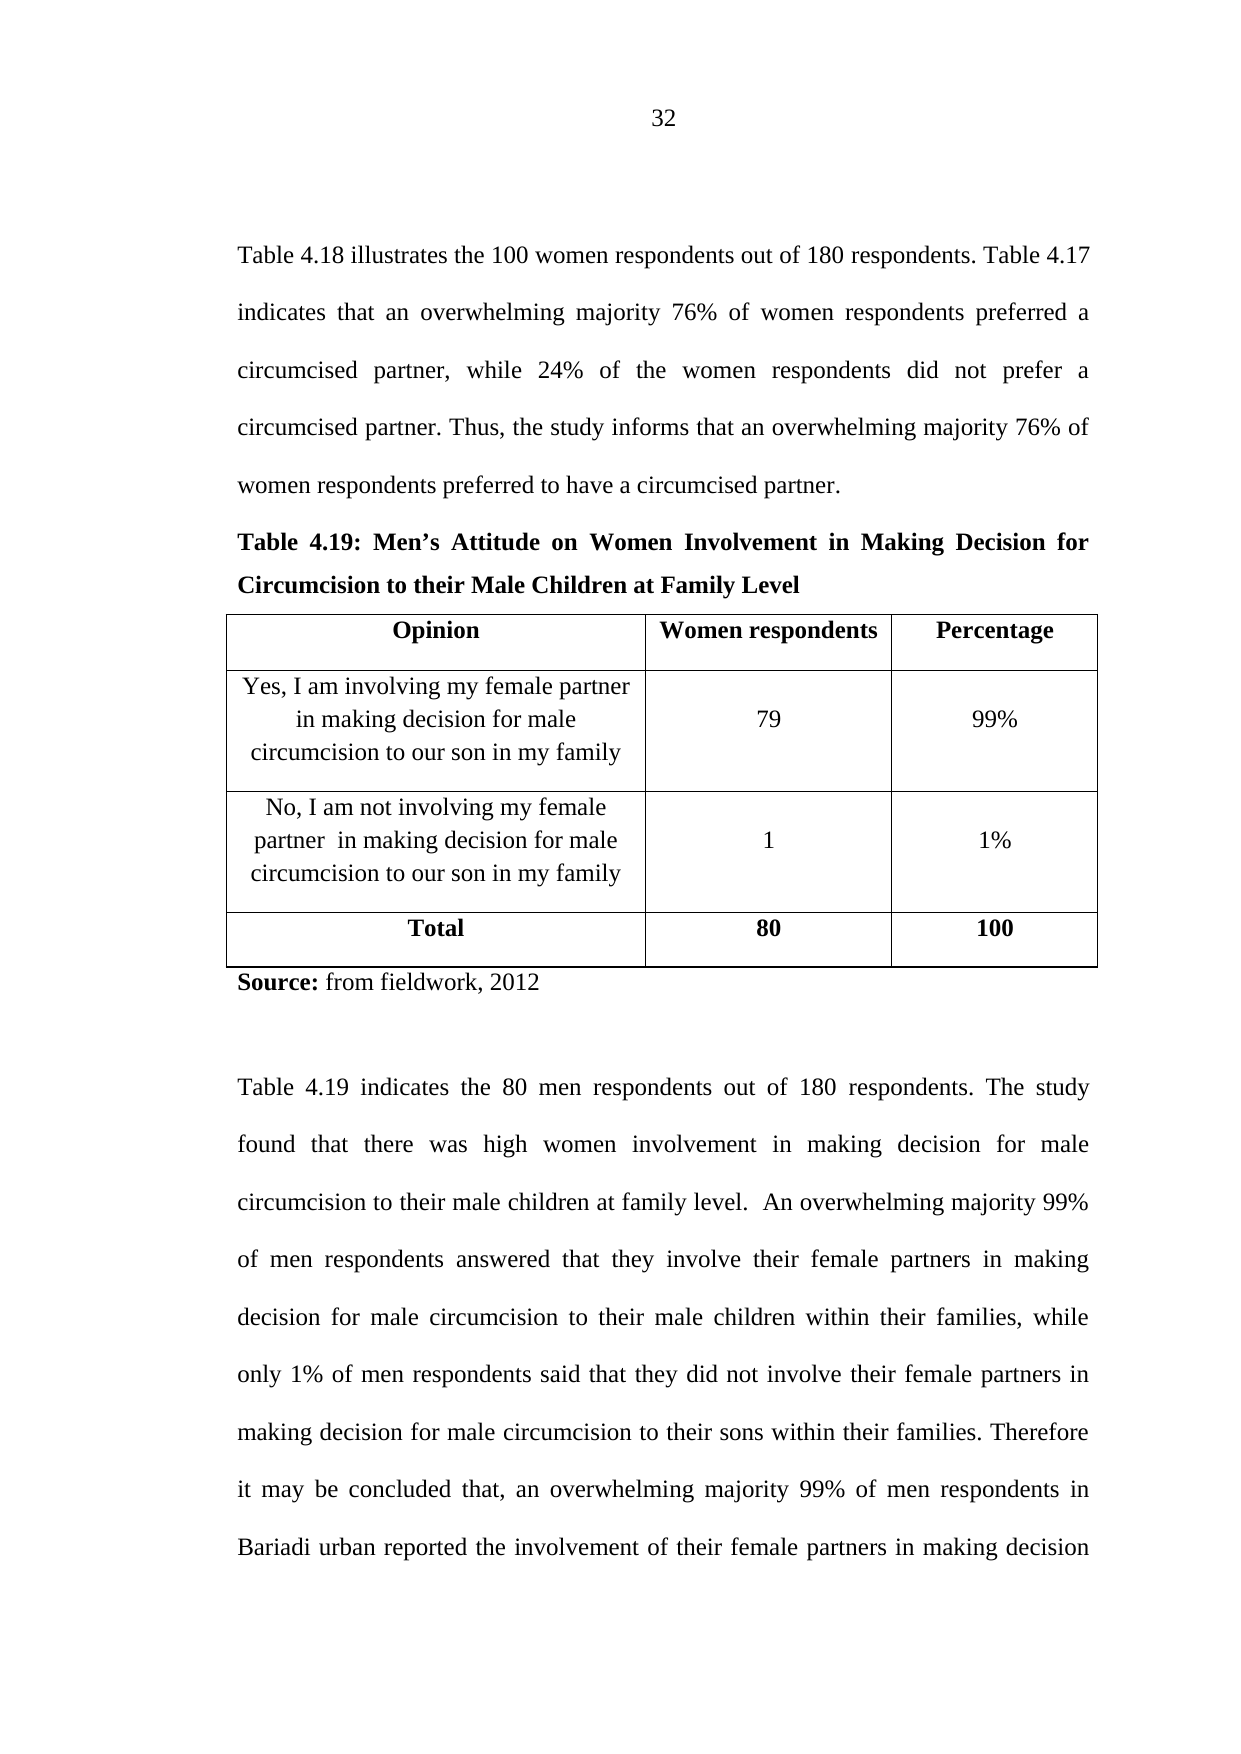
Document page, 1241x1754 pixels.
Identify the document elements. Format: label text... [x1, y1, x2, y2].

table_cell 79 [646, 671, 891, 791]
table_cell Yes, I am involving my female partner in making decision for male circumcision to our son in my family [227, 671, 645, 791]
table_header Percentage [892, 615, 1097, 670]
table_cell Total [227, 913, 645, 966]
table_header Opinion [227, 615, 645, 670]
table_cell 80 [646, 913, 891, 966]
table_cell 100 [892, 913, 1097, 966]
text Table 4.19: Men’s Attitude on Women Involvement in Making Decision for Circumcision to their Male Children at Family Level [237, 527, 1090, 599]
text Table 4.18 illustrates the 100 women respondents out of 180 respondents. Table 4.17 indicates that an overwhelming majority 76% of women respondents preferred a circumcised partner, while 24% of the women respondents did not prefer a circumcised partner. Thus, the study informs that an overwhelming majority 76% of women respondents preferred to have a circumcised partner. [237, 240, 1090, 499]
text Source: from fieldwork, 2012 [237, 968, 1090, 996]
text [237, 1072, 1090, 1560]
table_header Women respondents [646, 615, 891, 670]
table_cell 1% [892, 792, 1097, 912]
table_cell 1 [646, 792, 891, 912]
table_cell 99% [892, 671, 1097, 791]
table_cell No, I am not involving my female partner in making decision for male circumcision to our son in my family [227, 792, 645, 912]
